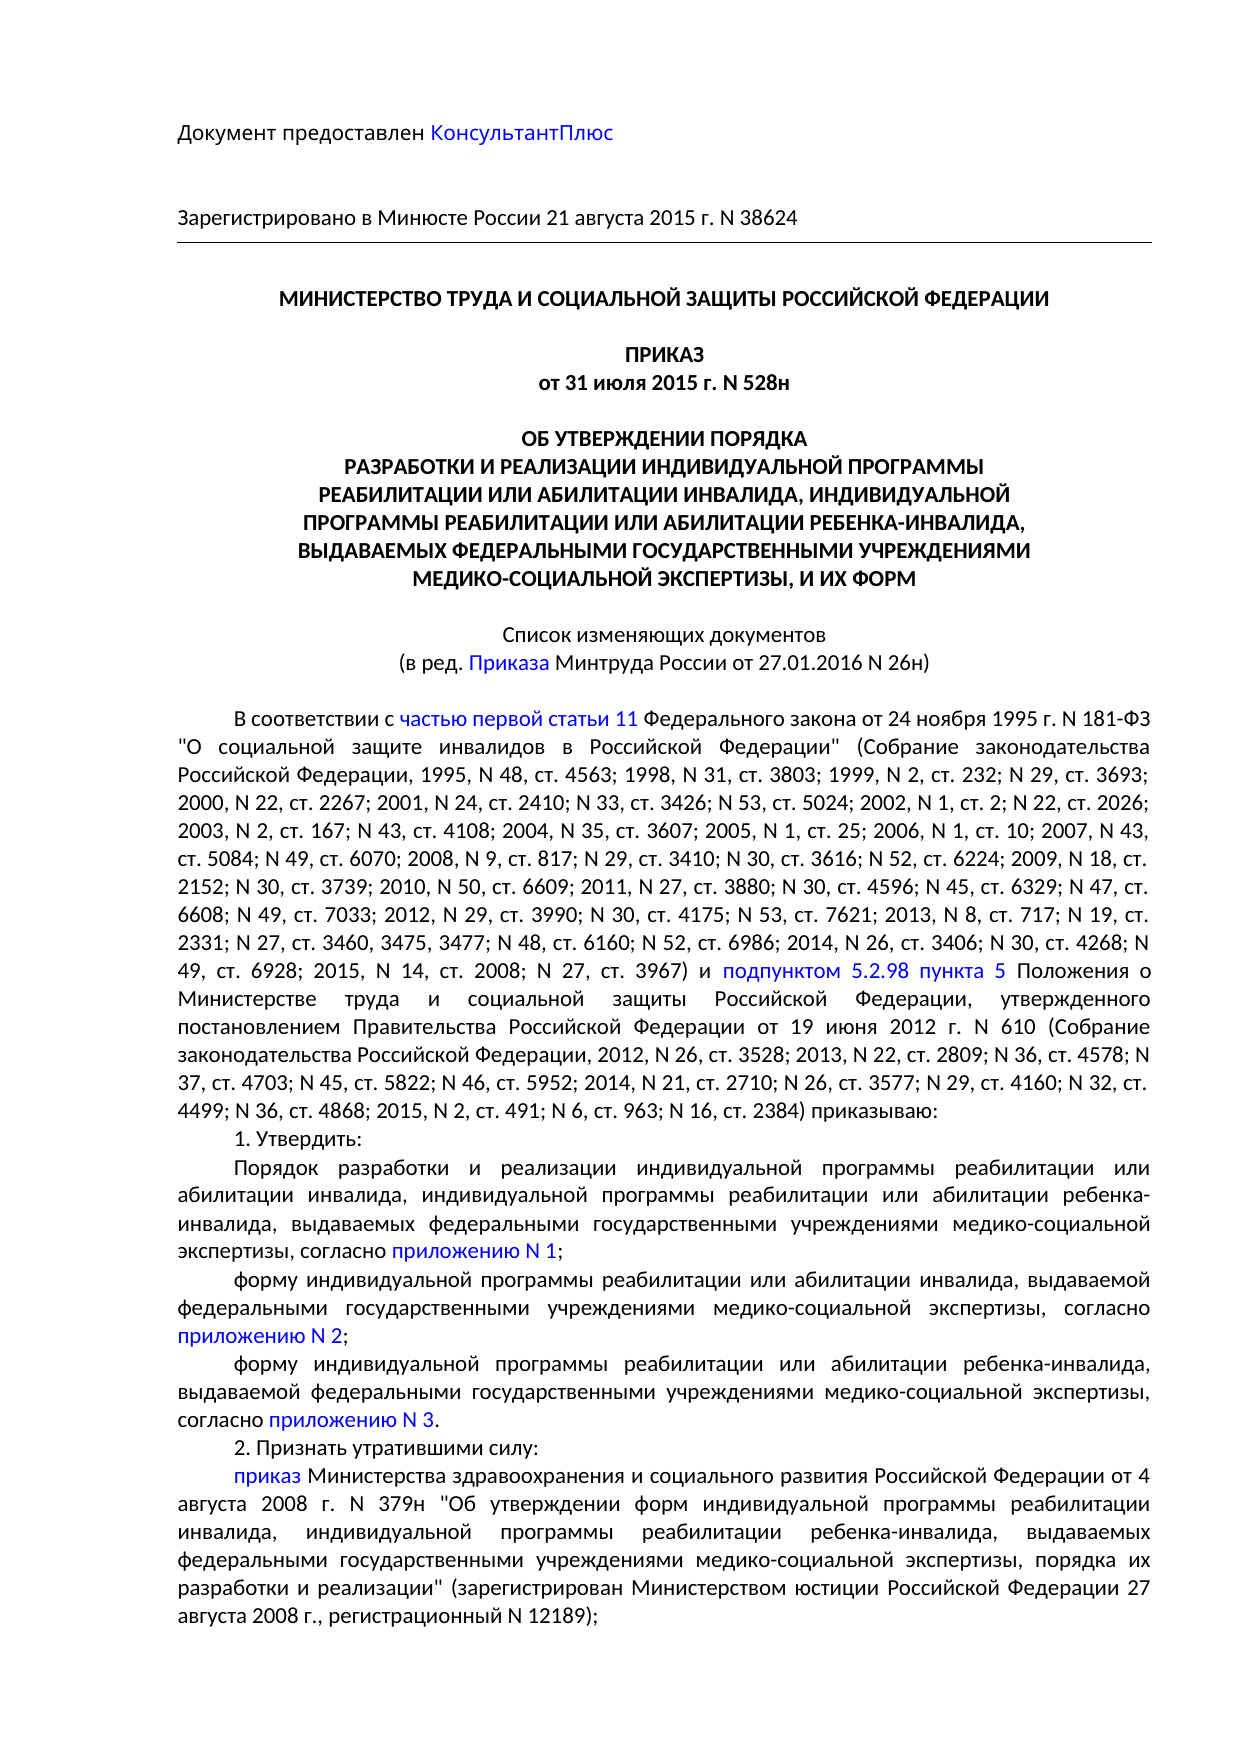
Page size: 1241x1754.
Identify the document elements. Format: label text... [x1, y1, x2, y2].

title ВЫДАВАЕМЫХ ФЕДЕРАЛЬНЫМИ ГОСУДАРСТВЕННЫМИ УЧРЕЖДЕНИЯМИ [177, 536, 1152, 564]
title ПРИКАЗ [177, 340, 1152, 368]
text приказ Министерства здравоохранения и социального развития Российской Федерации от 4 августа 2008 г. N 379н "Об утверждении форм индивидуальной программы реабилитации инвалида, индивидуальной программы реабилитации ребенка-инвалида, выдаваемых федеральными государственными учреждениями медико-социальной экспертизы, порядка их разработки и реализации" (зарегистрирован Министерством юстиции Российской Федерации 27 августа 2008 г., регистрационный N 12189); [177, 1461, 1152, 1629]
text форму индивидуальной программы реабилитации или абилитации ребенка-инвалида, выдаваемой федеральными государственными учреждениями медико-социальной экспертизы, согласно приложению N 3. [177, 1349, 1152, 1433]
title от 31 июля 2015 г. N 528н [177, 368, 1152, 396]
title ПРОГРАММЫ РЕАБИЛИТАЦИИ ИЛИ АБИЛИТАЦИИ РЕБЕНКА-ИНВАЛИДА, [177, 508, 1152, 536]
title РАЗРАБОТКИ И РЕАЛИЗАЦИИ ИНДИВИДУАЛЬНОЙ ПРОГРАММЫ [177, 452, 1152, 480]
text 2. Признать утратившими силу: [177, 1433, 1152, 1461]
text Список изменяющих документов [177, 620, 1152, 648]
title МЕДИКО-СОЦИАЛЬНОЙ ЭКСПЕРТИЗЫ, И ИХ ФОРМ [177, 564, 1152, 592]
title РЕАБИЛИТАЦИИ ИЛИ АБИЛИТАЦИИ ИНВАЛИДА, ИНДИВИДУАЛЬНОЙ [177, 480, 1152, 508]
text 1. Утвердить: [177, 1124, 1152, 1153]
title ОБ УТВЕРЖДЕНИИ ПОРЯДКА [177, 424, 1152, 452]
title МИНИСТЕРСТВО ТРУДА И СОЦИАЛЬНОЙ ЗАЩИТЫ РОССИЙСКОЙ ФЕДЕРАЦИИ [177, 284, 1152, 312]
text Порядок разработки и реализации индивидуальной программы реабилитации или абилитации инвалида, индивидуальной программы реабилитации или абилитации ребенка-инвалида, выдаваемых федеральными государственными учреждениями медико-социальной экспертизы, согласно приложению N 1; [177, 1153, 1152, 1265]
title Документ предоставлен КонсультантПлюс [177, 118, 1152, 175]
text (в ред. Приказа Минтруда России от 27.01.2016 N 26н) [177, 648, 1152, 676]
text В соответствии с частью первой статьи 11 Федерального закона от 24 ноября 1995 г. N 181-ФЗ "О социальной защите инвалидов в Российской Федерации" (Собрание законодательства Российской Федерации, 1995, N 48, ст. 4563; 1998, N 31, ст. 3803; 1999, N 2, ст. 232; N 29, ст. 3693; 2000, N 22, ст. 2267; 2001, N 24, ст. 2410; N 33, ст. 3426; N 53, ст. 5024; 2002, N 1, ст. 2; N 22, ст. 2026; 2003, N 2, ст. 167; N 43, ст. 4108; 2004, N 35, ст. 3607; 2005, N 1, ст. 25; 2006, N 1, ст. 10; 2007, N 43, ст. 5084; N 49, ст. 6070; 2008, N 9, ст. 817; N 29, ст. 3410; N 30, ст. 3616; N 52, ст. 6224; 2009, N 18, ст. 2152; N 30, ст. 3739; 2010, N 50, ст. 6609; 2011, N 27, ст. 3880; N 30, ст. 4596; N 45, ст. 6329; N 47, ст. 6608; N 49, ст. 7033; 2012, N 29, ст. 3990; N 30, ст. 4175; N 53, ст. 7621; 2013, N 8, ст. 717; N 19, ст. 2331; N 27, ст. 3460, 3475, 3477; N 48, ст. 6160; N 52, ст. 6986; 2014, N 26, ст. 3406; N 30, ст. 4268; N 49, ст. 6928; 2015, N 14, ст. 2008; N 27, ст. 3967) и подпунктом 5.2.98 пункта 5 Положения о Министерстве труда и социальной защиты Российской Федерации, утвержденного постановлением Правительства Российской Федерации от 19 июня 2012 г. N 610 (Собрание законодательства Российской Федерации, 2012, N 26, ст. 3528; 2013, N 22, ст. 2809; N 36, ст. 4578; N 37, ст. 4703; N 45, ст. 5822; N 46, ст. 5952; 2014, N 21, ст. 2710; N 26, ст. 3577; N 29, ст. 4160; N 32, ст. 4499; N 36, ст. 4868; 2015, N 2, ст. 491; N 6, ст. 963; N 16, ст. 2384) приказываю: [177, 704, 1152, 1124]
text форму индивидуальной программы реабилитации или абилитации инвалида, выдаваемой федеральными государственными учреждениями медико-социальной экспертизы, согласно приложению N 2; [177, 1265, 1152, 1349]
text Зарегистрировано в Минюсте России 21 августа 2015 г. N 38624 [177, 203, 1152, 231]
